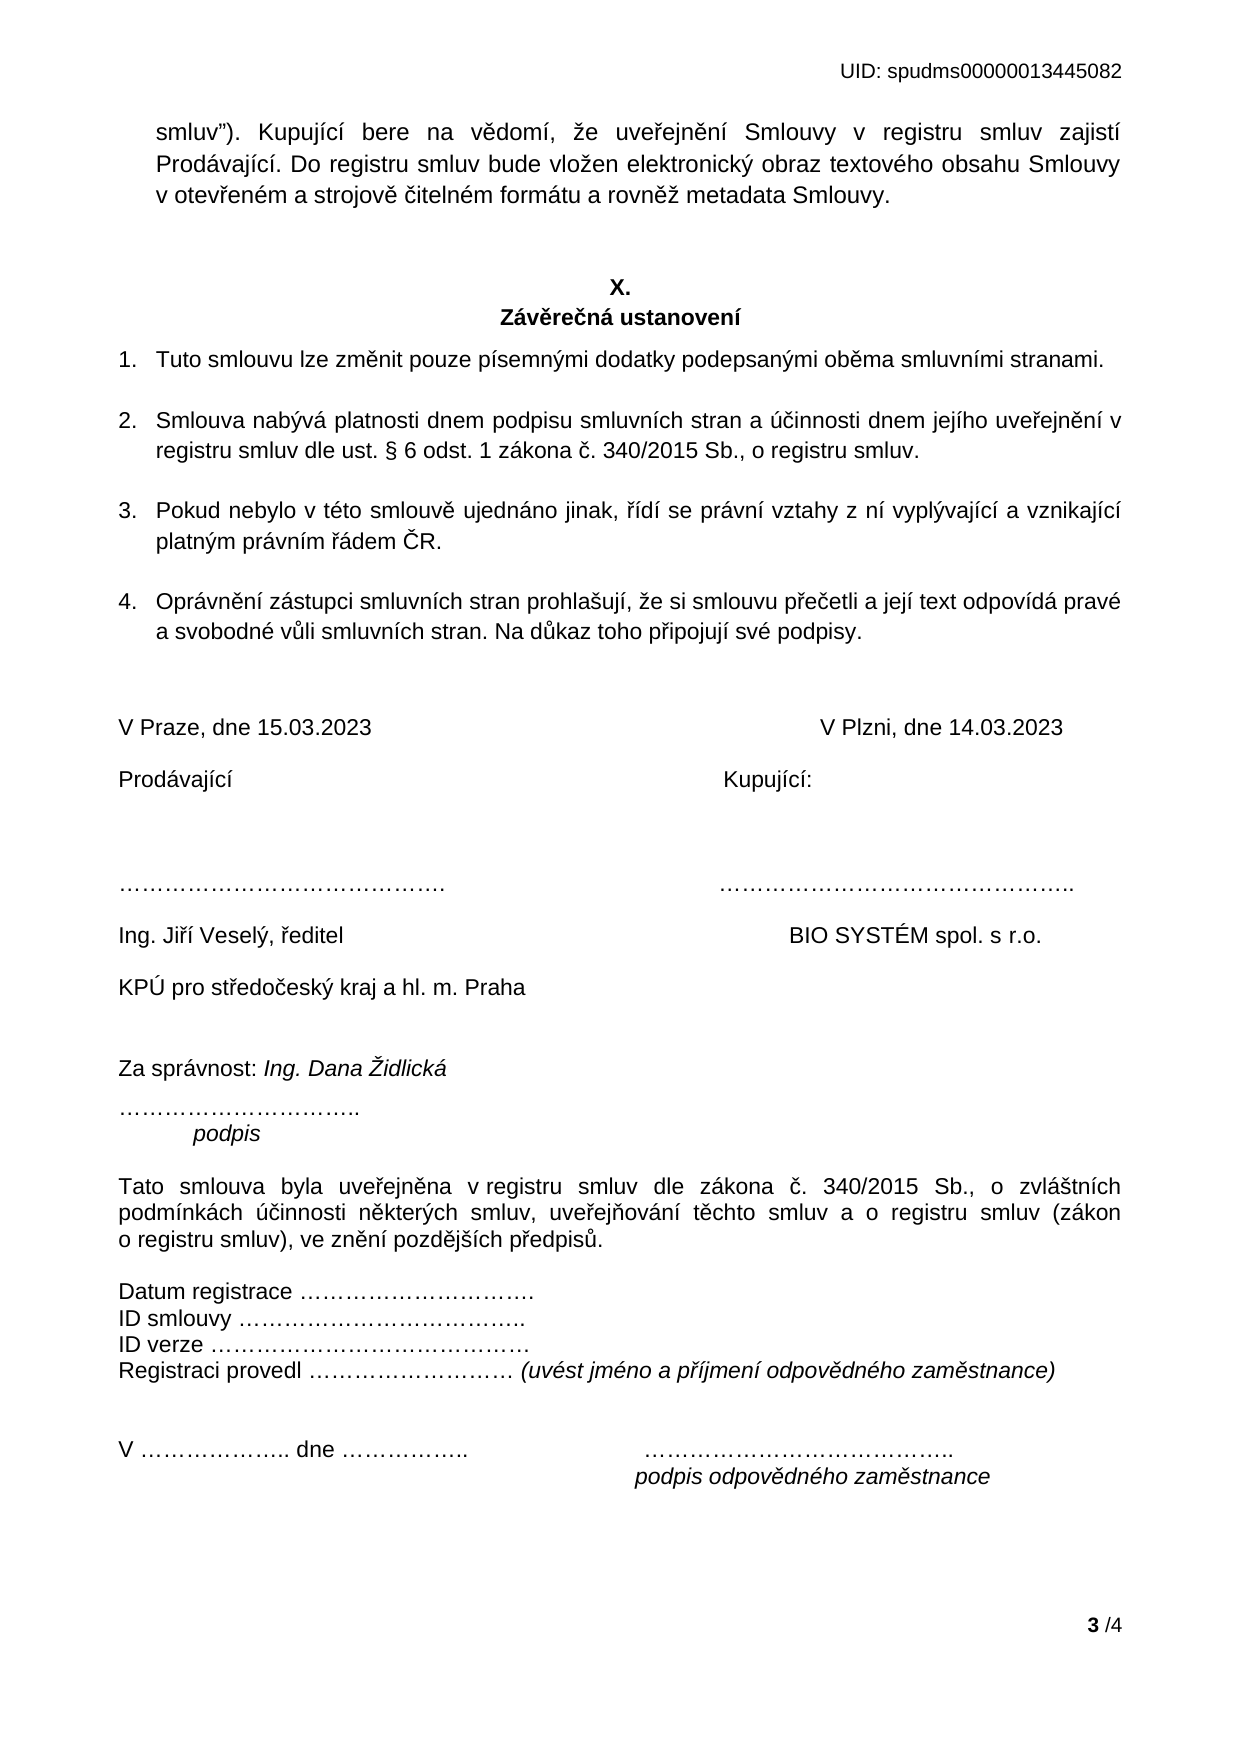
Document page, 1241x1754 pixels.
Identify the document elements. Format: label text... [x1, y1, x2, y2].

text ID smlouvy ……………………………….. [118, 1305, 1122, 1331]
text V Praze, dne 15.03.2023 V Plzni, dne 14.03.2023 [118, 714, 1122, 741]
text ID verze …………………………………… [118, 1331, 1122, 1357]
text Tato smlouva byla uveřejněna v registru smluv dle zákona č. 340/2015 Sb., o zvláštních podmínkách účinnosti některých smluv, uveřejňování těchto smluv a o registru smluv (zákon o registru smluv), ve znění pozdějších předpisů. [118, 1173, 1122, 1252]
text KPÚ pro středočeský kraj a hl. m. Praha [118, 974, 1122, 1001]
list Tuto smlouvu lze změnit pouze písemnými dodatky podepsanými oběma smluvními stranami. [118, 346, 1122, 373]
text V ……………….. dne …………….. ………………………………….. [118, 1436, 1122, 1463]
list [118, 118, 1122, 209]
text Za správnost: Ing. Dana Židlická [118, 1055, 1122, 1081]
text ……………………………………. ……………………………………….. [118, 870, 1122, 897]
list Oprávnění zástupci smluvních stran prohlašují, že si smlouvu přečetli a její text odpovídá pravé a svobodné vůli smluvních stran. Na důkaz toho připojují své podpisy. [118, 588, 1122, 645]
text Datum registrace …………………………. [118, 1278, 1122, 1305]
text podpis [118, 1120, 1122, 1147]
text Registraci provedl ……………………… (uvést jméno a příjmení odpovědného zaměstnance) [118, 1357, 1122, 1384]
text ………………………….. [118, 1094, 1122, 1120]
text Prodávající Kupující: [118, 766, 1122, 793]
text podpis odpovědného zaměstnance [118, 1463, 1122, 1489]
text X. [118, 273, 1122, 300]
list Smlouva nabývá platnosti dnem podpisu smluvních stran a účinnosti dnem jejího uveřejnění v registru smluv dle ust. § 6 odst. 1 zákona č. 340/2015 Sb., o registru smluv. [118, 407, 1122, 463]
text Ing. Jiří Veselý, ředitel BIO SYSTÉM spol. s r.o. [118, 922, 1122, 949]
list Pokud nebylo v této smlouvě ujednáno jinak, řídí se právní vztahy z ní vyplývající a vznikající platným právním řádem ČR. [118, 497, 1122, 554]
text Závěrečná ustanovení [118, 304, 1122, 330]
